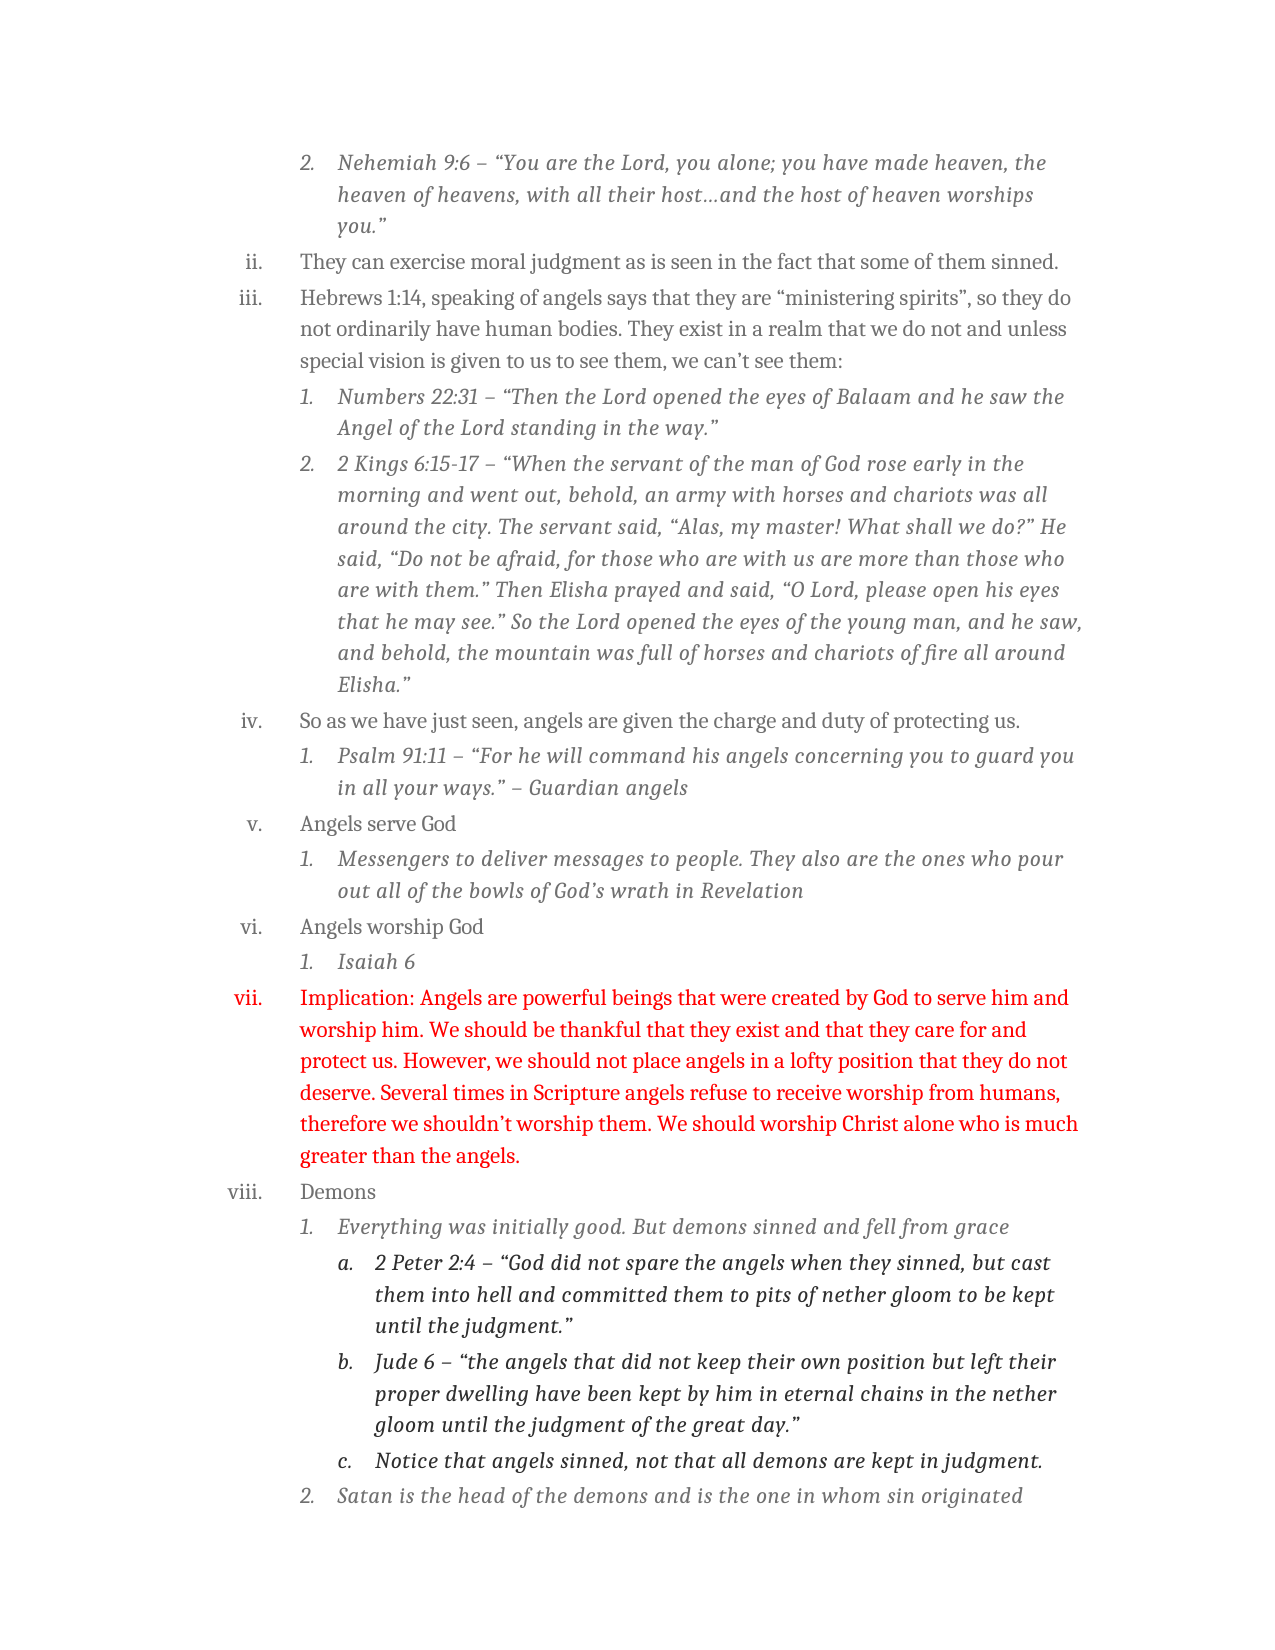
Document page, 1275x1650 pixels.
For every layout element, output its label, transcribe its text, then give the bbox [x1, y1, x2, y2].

subtitle Angels serve God [262, 810, 1087, 837]
subtitle 2 Kings 6:15-17 – “When the servant of the man of God rose early in the morning and went out, behold, an army with horses and chariots was all around the city. The servant said, “Alas, my master! What shall we do?” He said, “Do not be afraid, for those who are with us are more than those who are with them.” Then Elisha prayed and said, “O Lord, please open his eyes that he may see.” So the Lord opened the eyes of the young man, and he saw, and behold, the mountain was full of horses and chariots of fire all around Elisha.” [300, 451, 1087, 698]
subtitle Demons [262, 1178, 1087, 1205]
subtitle Angels worship God [262, 913, 1087, 940]
subtitle Psalm 91:11 – “For he will command his angels concerning you to guard you in all your ways.” – Guardian angels [300, 743, 1087, 801]
subtitle Jude 6 – “the angels that did not keep their own position but left their proper dwelling have been kept by him in eternal chains in the nether gloom until the judgment of the great day.” [337, 1349, 1087, 1438]
subtitle 2 Peter 2:4 – “God did not spare the angels when they sinned, but cast them into hell and committed them to pits of nether gloom to be kept until the judgment.” [337, 1250, 1087, 1339]
subtitle So as we have just seen, angels are given the charge and duty of protecting us. [262, 707, 1087, 734]
subtitle Everything was initially good. But demons sinned and fell from grace [300, 1214, 1087, 1241]
subtitle Numbers 22:31 – “Then the Lord opened the eyes of Balaam and he saw the Angel of the Lord standing in the way.” [300, 383, 1087, 441]
subtitle They can exercise moral judgment as is seen in the fact that some of them sinned. [262, 249, 1087, 275]
subtitle Satan is the head of the demons and is the one in whom sin originated [300, 1483, 1087, 1510]
subtitle Implication: Angels are powerful beings that were created by God to serve him and worship him. We should be thankful that they exist and that they care for and protect us. However, we should not place angels in a lofty position that they do not deserve. Several times in Scripture angels refuse to receive worship from humans, therefore we shouldn’t worship them. We should worship Christ alone who is much greater than the angels. [262, 985, 1087, 1169]
subtitle Isaiah 6 [300, 949, 1087, 976]
subtitle Nehemiah 9:6 – “You are the Lord, you alone; you have made heaven, the heaven of heavens, with all their host…and the host of heaven worships you.” [300, 150, 1087, 239]
subtitle Messengers to deliver messages to people. They also are the ones who pour out all of the bowls of God’s wrath in Revelation [300, 846, 1087, 904]
subtitle Hebrews 1:14, speaking of angels says that they are “ministering spirits”, so they do not ordinarily have human bodies. They exist in a realm that we do not and unless special vision is given to us to see them, we can’t see them: [262, 284, 1087, 374]
subtitle Notice that angels sinned, not that all demons are kept in judgment. [337, 1448, 1087, 1474]
